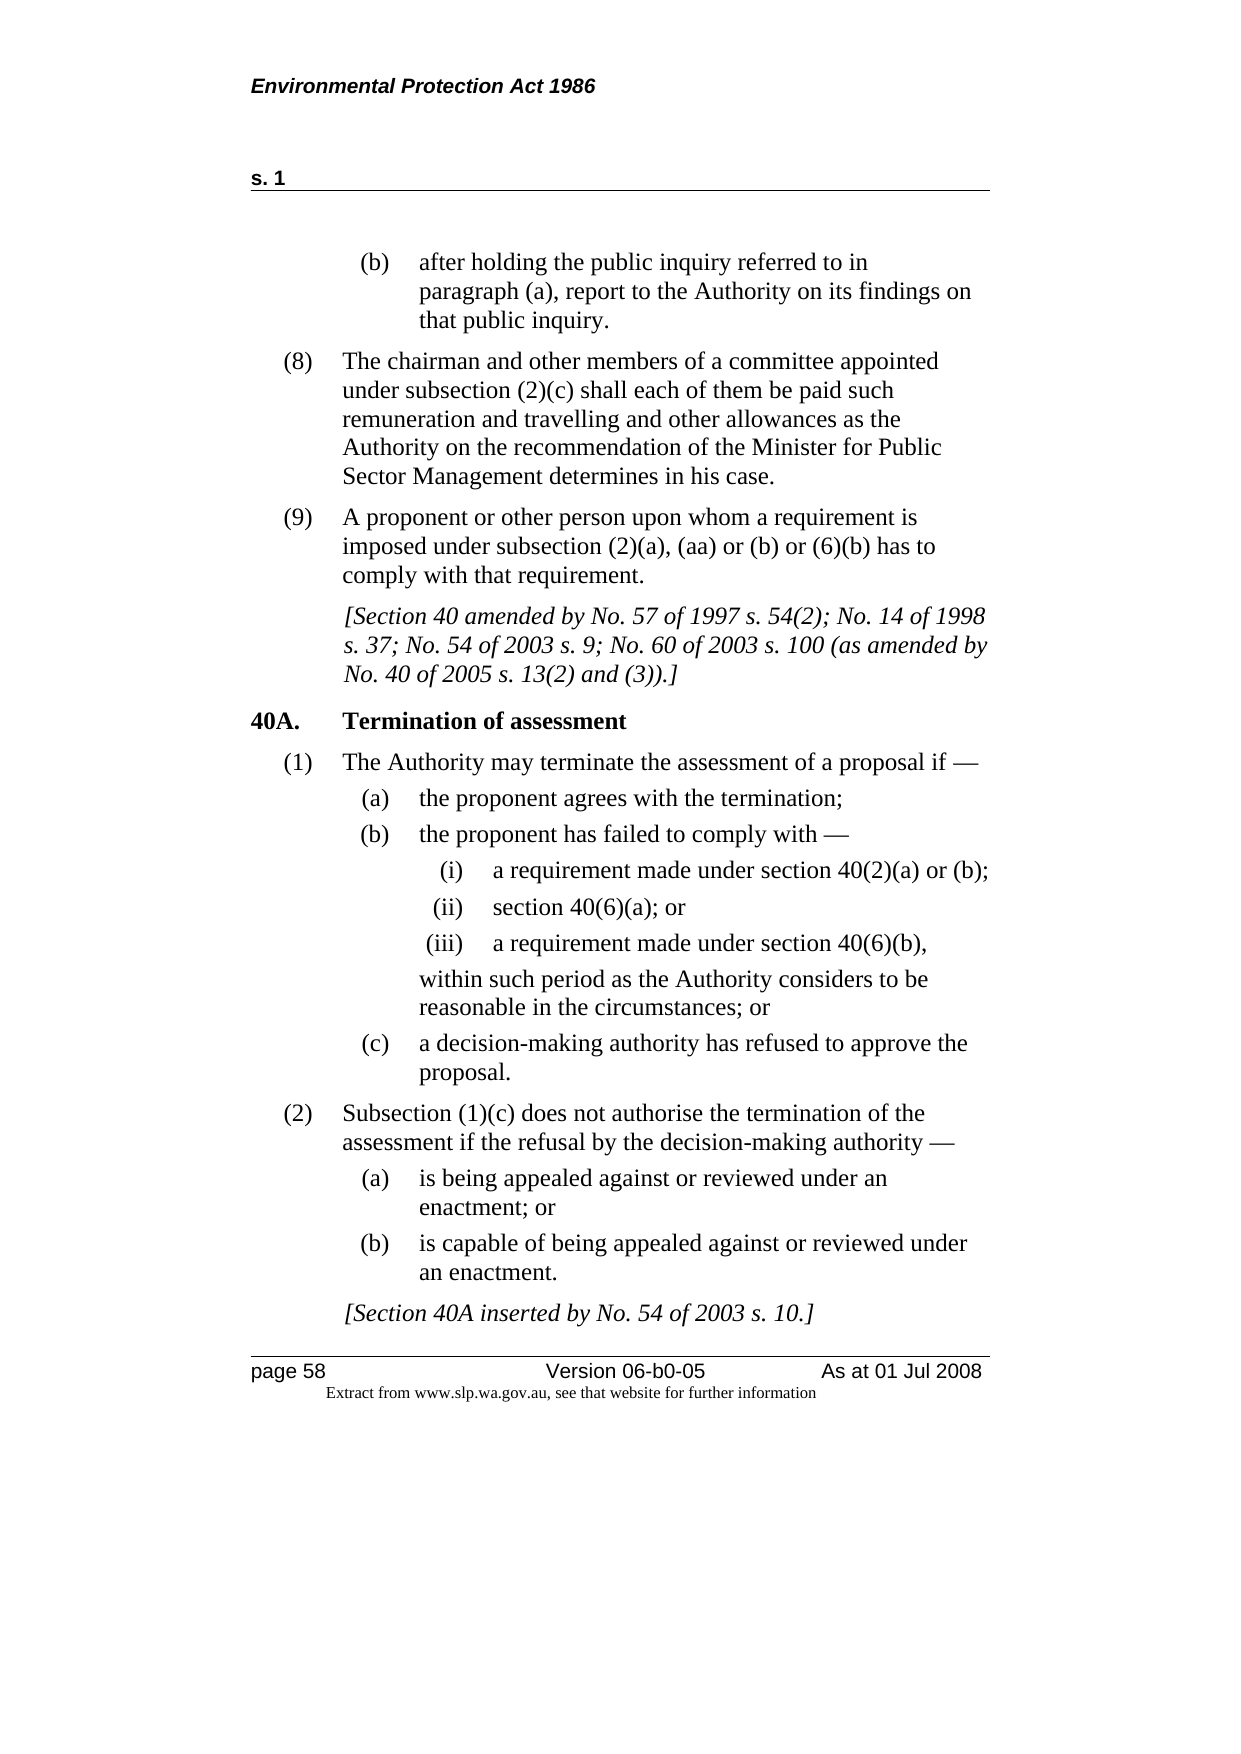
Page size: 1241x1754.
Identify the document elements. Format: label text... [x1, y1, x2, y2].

text (ii) section 40(6)(a); or [251, 892, 990, 920]
text [Section 40A inserted by No. 54 of 2003 s. 10.] [251, 1298, 990, 1327]
text (b) after holding the public inquiry referred to in paragraph (a), report to the Authority on its findings on that public inquiry. [251, 247, 990, 334]
text (2) Subsection (1)(c) does not authorise the termination of the assessment if the refusal by the decision-making authority — [251, 1098, 990, 1156]
text (i) a requirement made under section 40(2)(a) or (b); [251, 856, 990, 884]
text (8) The chairman and other members of a committee appointed under subsection (2)(c) shall each of them be paid such remuneration and travelling and other allowances as the Authority on the recommendation of the Minister for Public Sector Management determines in his case. [251, 346, 990, 490]
text (iii) a requirement made under section 40(6)(b), [251, 928, 990, 956]
text (1) The Authority may terminate the assessment of a proposal if — [251, 747, 990, 776]
text (b) the proponent has failed to comply with — [251, 819, 990, 848]
text (c) a decision-making authority has refused to approve the proposal. [251, 1028, 990, 1086]
text (a) is being appealed against or reviewed under an enactment; or [251, 1163, 990, 1221]
text (a) the proponent agrees with the termination; [251, 783, 990, 812]
text [Section 40 amended by No. 57 of 1997 s. 54(2); No. 14 of 1998 s. 37; No. 54 of 2003 s. 9; No. 60 of 2003 s. 100 (as amended by No. 40 of 2005 s. 13(2) and (3)).] [251, 601, 990, 687]
text (b) is capable of being appealed against or reviewed under an enactment. [251, 1228, 990, 1286]
subtitle 40A. Termination of assessment [251, 706, 990, 735]
text (9) A proponent or other person upon whom a requirement is imposed under subsection (2)(a), (aa) or (b) or (6)(b) has to comply with that requirement. [251, 502, 990, 589]
text within such period as the Authority considers to be reasonable in the circumstances; or [251, 964, 990, 1021]
